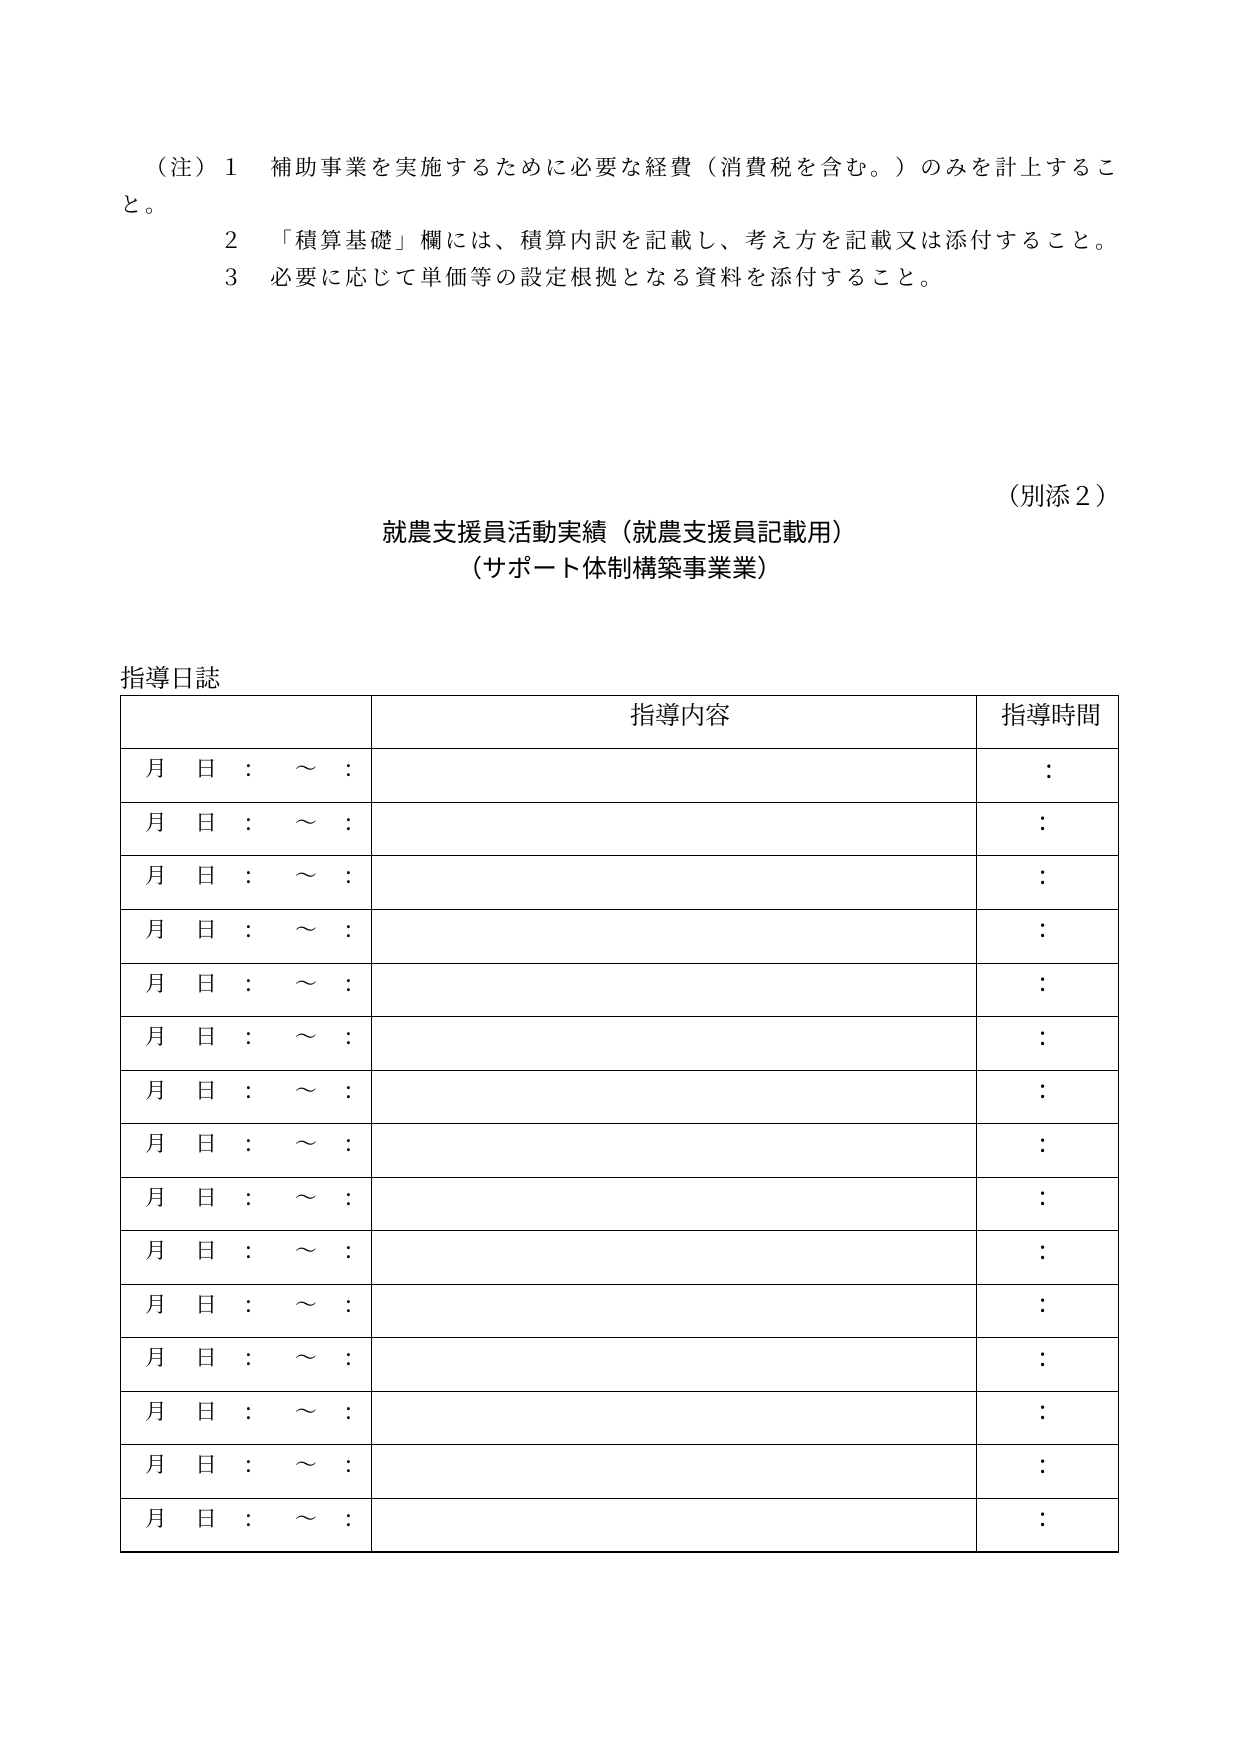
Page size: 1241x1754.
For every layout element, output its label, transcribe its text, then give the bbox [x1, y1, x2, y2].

table_cell 月 日 : ～ : [121, 1231, 371, 1284]
table_cell 月 日 : ～ : [121, 1071, 371, 1123]
text ３ 必要に応じて単価等の設定根拠となる資料を添付すること。 [120, 257, 1120, 294]
table_cell : [977, 1445, 1118, 1498]
table_cell [372, 856, 976, 909]
table_header 指導時間 [977, 696, 1118, 748]
table_cell : [977, 1124, 1118, 1177]
table_cell : [977, 1392, 1118, 1444]
table_cell 月 日 : ～ : [121, 1445, 371, 1498]
text ２ 「積算基礎」欄には、積算内訳を記載し、考え方を記載又は添付すること。 [120, 221, 1120, 257]
table_cell [372, 1285, 976, 1337]
table_cell 月 日 : ～ : [121, 1017, 371, 1069]
table_cell : [977, 749, 1118, 802]
text （別添２） [120, 476, 1120, 512]
table_cell 月 日 : ～ : [121, 910, 371, 962]
table_cell [372, 1017, 976, 1069]
table_cell 月 日 : ～ : [121, 1285, 371, 1337]
table_cell : [977, 1499, 1118, 1551]
table_cell 月 日 : ～ : [121, 856, 371, 909]
text （サポート体制構築事業業） [120, 549, 1120, 585]
table_cell [372, 1445, 976, 1498]
table_header 指導内容 [372, 696, 976, 748]
table_cell : [977, 964, 1118, 1016]
table_cell : [977, 1338, 1118, 1391]
table_cell 月 日 : ～ : [121, 749, 371, 802]
table_cell [372, 803, 976, 855]
table_cell : [977, 1285, 1118, 1337]
table_cell : [977, 910, 1118, 962]
table_cell : [977, 1231, 1118, 1284]
table_cell : [977, 856, 1118, 909]
table_cell 月 日 : ～ : [121, 964, 371, 1016]
text 指導日誌 [120, 658, 1120, 695]
table_cell [372, 1231, 976, 1284]
table_cell [372, 1071, 976, 1123]
table_cell [372, 1338, 976, 1391]
table_cell [372, 1392, 976, 1444]
text （注）１ 補助事業を実施するために必要な経費（消費税を含む。）のみを計上すること。 [120, 148, 1120, 221]
table_cell : [977, 1178, 1118, 1230]
table_cell [372, 749, 976, 802]
table_cell : [977, 1017, 1118, 1069]
table_cell : [977, 1071, 1118, 1123]
table_cell 月 日 : ～ : [121, 1124, 371, 1177]
text 就農支援員活動実績（就農支援員記載用） [120, 512, 1120, 549]
table_cell [372, 1124, 976, 1177]
table_cell 月 日 : ～ : [121, 1392, 371, 1444]
table_cell [372, 1178, 976, 1230]
table_header [121, 696, 371, 748]
table_cell 月 日 : ～ : [121, 803, 371, 855]
table_cell 月 日 : ～ : [121, 1178, 371, 1230]
table_cell [372, 1499, 976, 1551]
table_cell [372, 910, 976, 962]
table_cell 月 日 : ～ : [121, 1499, 371, 1551]
table_cell : [977, 803, 1118, 855]
table_cell 月 日 : ～ : [121, 1338, 371, 1391]
table_cell [372, 964, 976, 1016]
